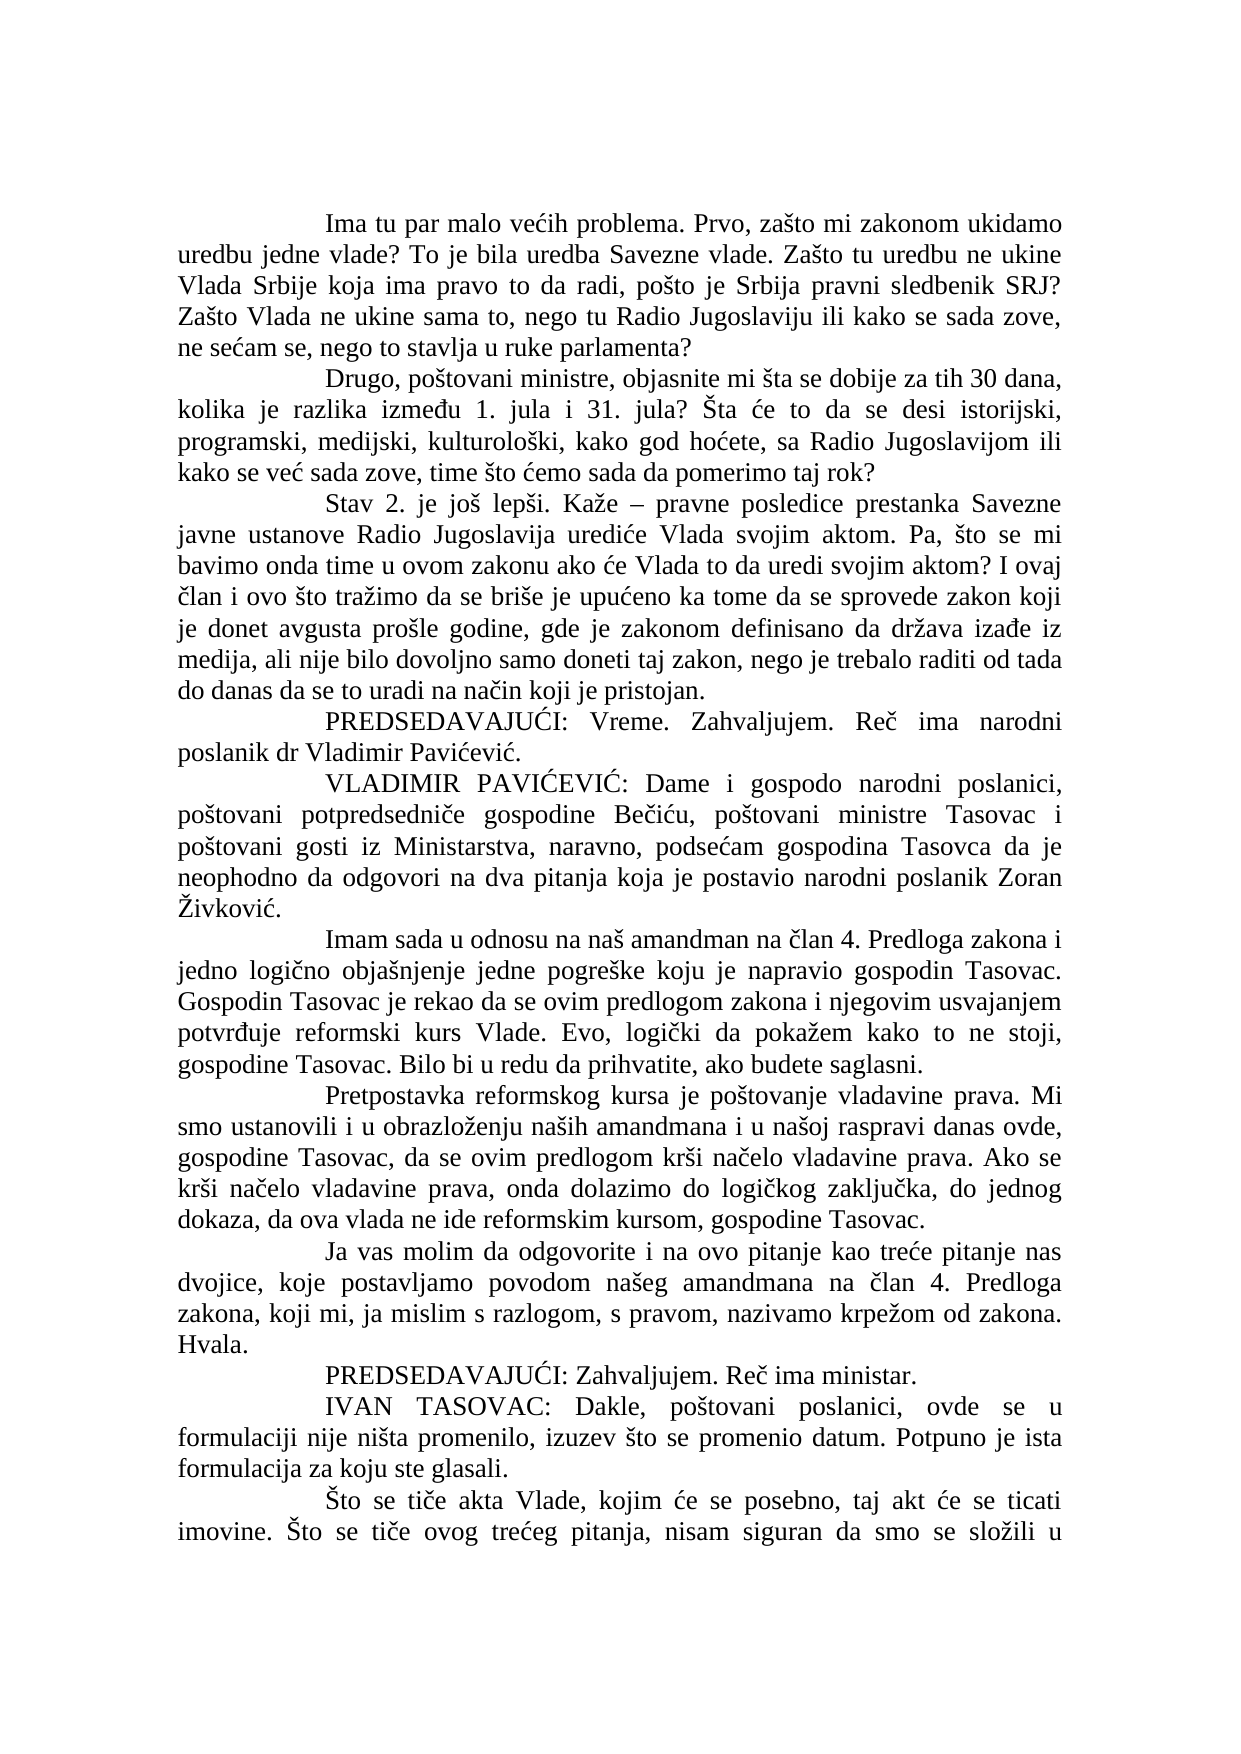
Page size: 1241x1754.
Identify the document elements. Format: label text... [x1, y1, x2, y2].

text VLADIMIR PAVIĆEVIĆ: Dame i gospodo narodni poslanici, poštovani potpredsedniče gospodine Bečiću, poštovani ministre Tasovac i poštovani gosti iz Ministarstva, naravno, podsećam gospodina Tasovca da je neophodno da odgovori na dva pitanja koja je postavio narodni poslanik Zoran Živković. [177, 767, 1063, 923]
text IVAN TASOVAC: Dakle, poštovani poslanici, ovde se u formulaciji nije ništa promenilo, izuzev što se promenio datum. Potpuno je ista formulacija za koju ste glasali. [177, 1390, 1063, 1484]
text Pretpostavka reformskog kursa je poštovanje vladavine prava. Mi smo ustanovili i u obrazloženju naših amandmana i u našoj raspravi danas ovde, gospodine Tasovac, da se ovim predlogom krši načelo vladavine prava. Ako se krši načelo vladavine prava, onda dolazimo do logičkog zaključka, do jednog dokaza, da ova vlada ne ide reformskim kursom, gospodine Tasovac. [177, 1079, 1063, 1234]
text Imam sada u odnosu na naš amandman na član 4. Predloga zakona i jedno logično objašnjenje jedne pogreške koju je napravio gospodin Tasovac. Gospodin Tasovac je rekao da se ovim predlogom zakona i njegovim usvajanjem potvrđuje reformski kurs Vlade. Evo, logički da pokažem kako to ne stoji, gospodine Tasovac. Bilo bi u redu da prihvatite, ako budete saglasni. [177, 923, 1063, 1079]
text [177, 1484, 1063, 1546]
text PREDSEDAVAJUĆI: Vreme. Zahvaljujem. Reč ima narodni poslanik dr Vladimir Pavićević. [177, 705, 1063, 767]
text PREDSEDAVAJUĆI: Zahvaljujem. Reč ima ministar. [177, 1359, 1063, 1390]
text Ja vas molim da odgovorite i na ovo pitanje kao treće pitanje nas dvojice, koje postavljamo povodom našeg amandmana na član 4. Predloga zakona, koji mi, ja mislim s razlogom, s pravom, nazivamo krpežom od zakona. Hvala. [177, 1234, 1063, 1359]
text Drugo, poštovani ministre, objasnite mi šta se dobije za tih 30 dana, kolika je razlika između 1. jula i 31. jula? Šta će to da se desi istorijski, programski, medijski, kulturološki, kako god hoćete, sa Radio Jugoslavijom ili kako se već sada zove, time što ćemo sada da pomerimo taj rok? [177, 362, 1063, 487]
text Stav 2. je još lepši. Kaže – pravne posledice prestanka Savezne javne ustanove Radio Jugoslavija urediće Vlada svojim aktom. Pa, što se mi bavimo onda time u ovom zakonu ako će Vlada to da uredi svojim aktom? I ovaj član i ovo što tražimo da se briše je upućeno ka tome da se sprovede zakon koji je donet avgusta prošle godine, gde je zakonom definisano da država izađe iz medija, ali nije bilo dovoljno samo doneti taj zakon, nego je trebalo raditi od tada do danas da se to uradi na način koji je pristojan. [177, 487, 1063, 705]
text Ima tu par malo većih problema. Prvo, zašto mi zakonom ukidamo uredbu jedne vlade? To je bila uredba Savezne vlade. Zašto tu uredbu ne ukine Vlada Srbije koja ima pravo to da radi, pošto je Srbija pravni sledbenik SRJ? Zašto Vlada ne ukine sama to, nego tu Radio Jugoslaviju ili kako se sada zove, ne sećam se, nego to stavlja u ruke parlamenta? [177, 207, 1063, 362]
